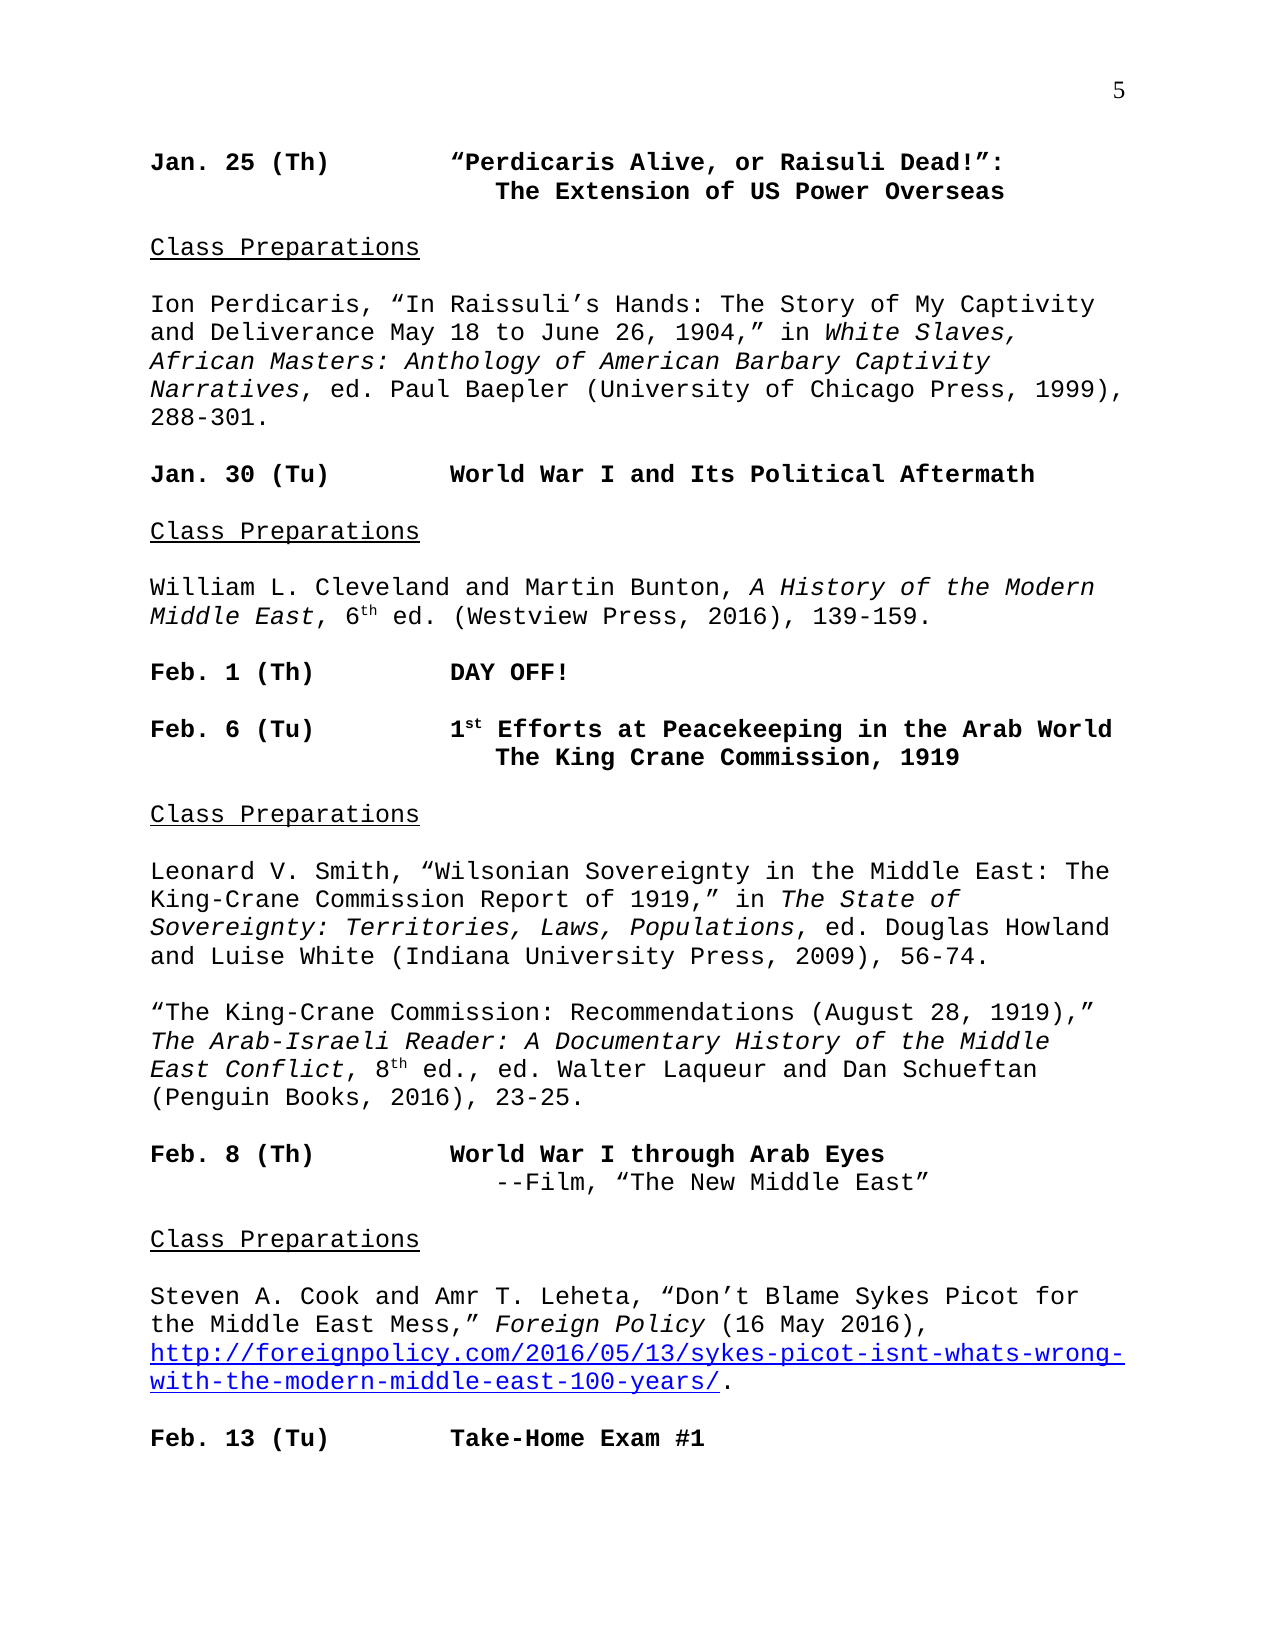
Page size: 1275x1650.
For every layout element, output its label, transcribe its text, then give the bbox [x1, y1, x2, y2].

text Class Preparations [150, 802, 1125, 830]
text Leonard V. Smith, “Wilsonian Sovereignty in the Middle East: The King-Crane Commission Report of 1919,” in The State of Sovereignty: Territories, Laws, Populations, ed. Douglas Howland and Luise White (Indiana University Press, 2009), 56-74. [150, 858, 1125, 972]
text Feb. 6 (Tu) 1st Efforts at Peacekeeping in the Arab World [150, 717, 1125, 745]
text Feb. 13 (Tu) Take-Home Exam #1 [150, 1425, 1125, 1453]
text The Extension of US Power Overseas [150, 178, 1125, 207]
text Feb. 8 (Th) World War I through Arab Eyes [150, 1141, 1125, 1170]
text Class Preparations [150, 235, 1125, 263]
text Jan. 25 (Th) “Perdicaris Alive, or Raisuli Dead!”: [150, 150, 1125, 178]
text The King Crane Commission, 1919 [375, 745, 1125, 773]
text Class Preparations [150, 518, 1125, 547]
text Jan. 30 (Tu) World War I and Its Political Aftermath [150, 462, 1125, 490]
text “The King-Crane Commission: Recommendations (August 28, 1919),” The Arab-Israeli Reader: A Documentary History of the Middle East Conflict, 8th ed., ed. Walter Laqueur and Dan Schueftan (Penguin Books, 2016), 23-25. [150, 1000, 1125, 1113]
text Class Preparations [150, 1227, 1125, 1255]
text --Film, “The New Middle East” [150, 1170, 1125, 1198]
text Steven A. Cook and Amr T. Leheta, “Don’t Blame Sykes Picot for the Middle East Mess,” Foreign Policy (16 May 2016), http://foreignpolicy.com/2016/05/13/sykes-picot-isnt-whats-wrong-with-the-modern-middle-east-100-years/. [150, 1365, 1125, 1397]
text William L. Cleveland and Martin Bunton, A History of the Modern Middle East, 6th ed. (Westview Press, 2016), 139-159. [150, 575, 1125, 632]
text Steven A. Cook and Amr T. Leheta, “Don’t Blame Sykes Picot for the Middle East Mess,” Foreign Policy (16 May 2016), http://foreignpolicy.com/2016/05/13/sykes-picot-isnt-whats-wrong-with-the-modern-middle-east-100-years/. [150, 1283, 1125, 1363]
text Feb. 1 (Th) DAY OFF! [150, 660, 1125, 688]
text Ion Perdicaris, “In Raissuli’s Hands: The Story of My Captivity and Deliverance May 18 to June 26, 1904,” in White Slaves, African Masters: Anthology of American Barbary Captivity Narratives, ed. Paul Baepler (University of Chicago Press, 1999), 288-301. [150, 292, 1125, 433]
